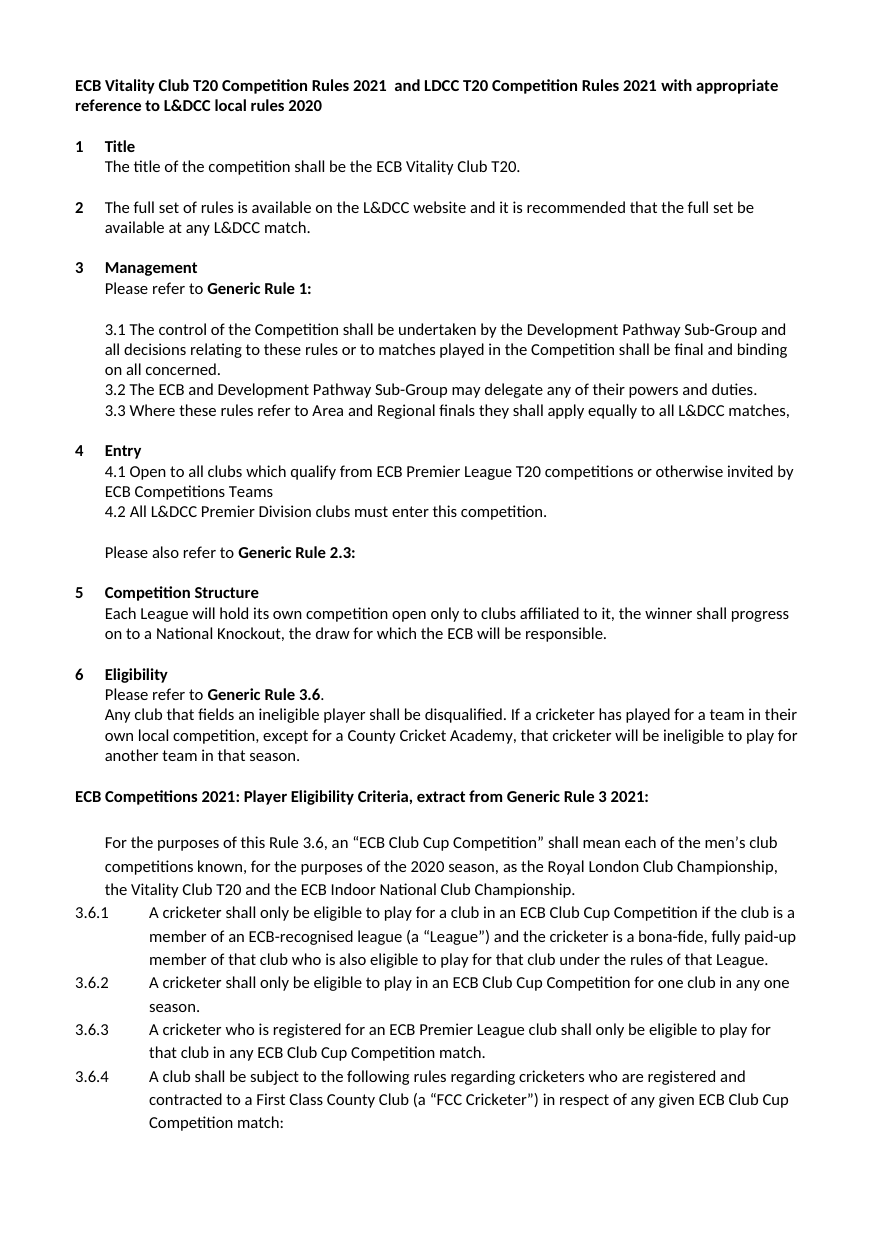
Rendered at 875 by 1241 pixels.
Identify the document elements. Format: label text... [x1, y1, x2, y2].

text Please refer to Generic Rule 3.6. [75, 684, 799, 705]
text For the purposes of this Rule 3.6, an “ECB Club Cup Competition” shall mean each of the men’s club competitions known, for the purposes of the 2020 season, as the Royal London Club Championship, the Vitality Club T20 and the ECB Indoor National Club Championship. [104, 833, 799, 899]
text ECB Vitality Club T20 Competition Rules 2021 and LDCC T20 Competition Rules 2021 with appropriate reference to L&DCC local rules 2020 [75, 75, 799, 116]
text Please refer to Generic Rule 1: [75, 278, 799, 298]
text 2 The full set of rules is available on the L&DCC website and it is recommended that the full set be available at any L&DCC match. [75, 197, 799, 237]
text 3.6.2 A cricketer shall only be eligible to play in an ECB Club Cup Competition for one club in any one season. [75, 973, 799, 1016]
text The title of the competition shall be the ECB Vitality Club T20. [75, 156, 799, 177]
text 3.3 Where these rules refer to Area and Regional finals they shall apply equally to all L&DCC matches, [104, 400, 799, 420]
text 3.1 The control of the Competition shall be undertaken by the Development Pathway Sub-Group and all decisions relating to these rules or to matches played in the Competition shall be final and binding on all concerned. [104, 319, 799, 380]
text 6 Eligibility [75, 664, 799, 684]
text Each League will hold its own competition open only to clubs affiliated to it, the winner shall progress on to a National Knockout, the draw for which the ECB will be responsible. [104, 603, 799, 644]
text Any club that fields an ineligible player shall be disqualified. If a cricketer has played for a team in their own local competition, except for a County Cricket Academy, that cricketer will be ineligible to play for another team in that season. [104, 705, 799, 766]
text 4.2 All L&DCC Premier Division clubs must enter this competition. [104, 502, 799, 522]
text 3.6.3 A cricketer who is registered for an ECB Premier League club shall only be eligible to play for that club in any ECB Club Cup Competition match. [75, 1019, 799, 1063]
text 1 Title [75, 136, 799, 156]
text 3.6.4 A club shall be subject to the following rules regarding cricketers who are registered and contracted to a First Class County Club (a “FCC Cricketer”) in respect of any given ECB Club Cup Competition match: [75, 1066, 799, 1133]
text Please also refer to Generic Rule 2.3: [75, 542, 799, 562]
text 4 Entry [75, 441, 799, 461]
text 3.2 The ECB and Development Pathway Sub-Group may delegate any of their powers and duties. [104, 380, 799, 400]
text 3.6.1 A cricketer shall only be eligible to play for a club in an ECB Club Cup Competition if the club is a member of an ECB-recognised league (a “League”) and the cricketer is a bona-fide, fully paid-up member of that club who is also eligible to play for that club under the rules of that League. [75, 903, 799, 969]
text 4.1 Open to all clubs which qualify from ECB Premier League T20 competitions or otherwise invited by ECB Competitions Teams [104, 461, 799, 502]
text 5 Competition Structure [75, 583, 799, 603]
text ECB Competitions 2021: Player Eligibility Criteria, extract from Generic Rule 3 2021: [75, 786, 799, 806]
text 3 Management [75, 258, 799, 278]
